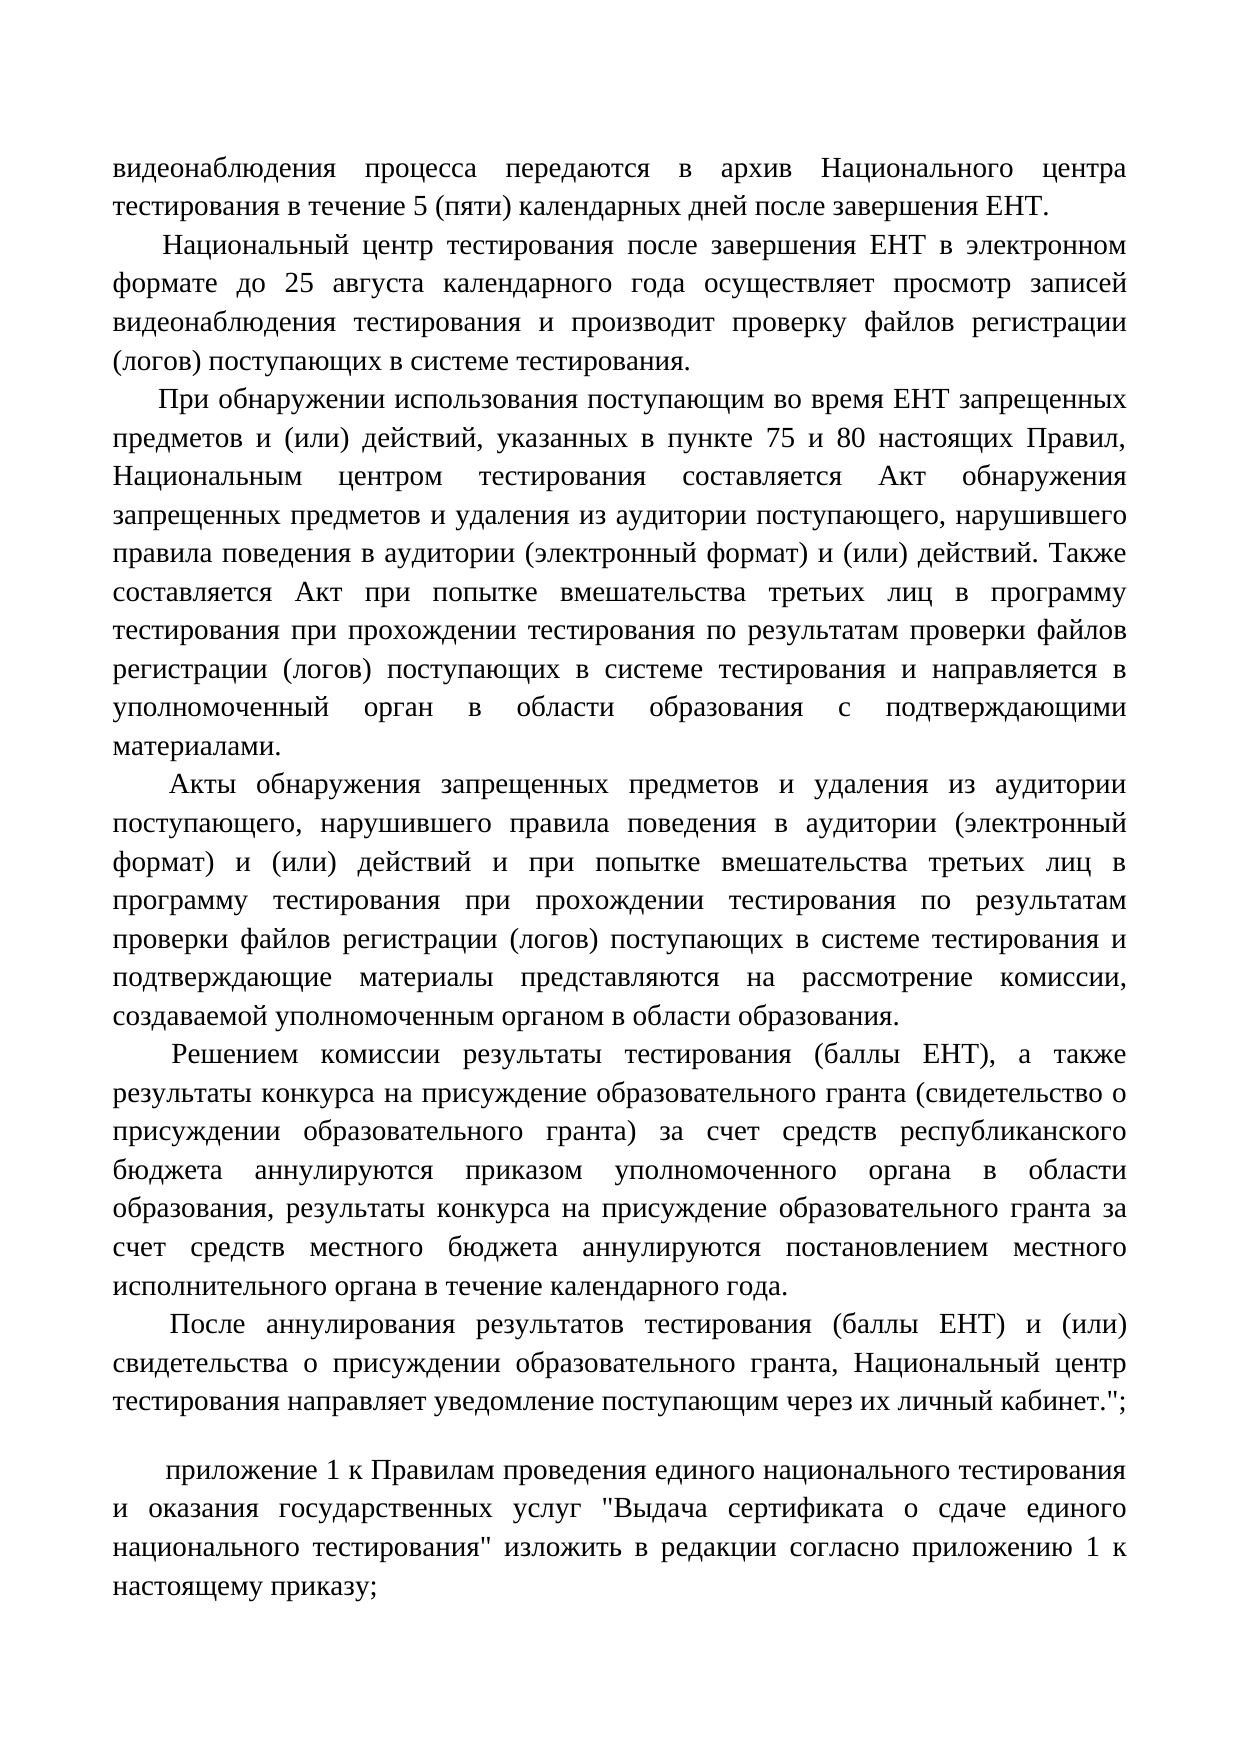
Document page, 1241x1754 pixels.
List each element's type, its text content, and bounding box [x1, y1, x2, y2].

text Решением комиссии результаты тестирования (баллы ЕНТ), а также результаты конкурса на присуждение образовательного гранта (свидетельство о присуждении образовательного гранта) за счет средств республиканского бюджета аннулируются приказом уполномоченного органа в области образования, результаты конкурса на присуждение образовательного гранта за счет средств местного бюджета аннулируются постановлением местного исполнительного органа в течение календарного года. [112, 1036, 1128, 1301]
text Национальный центр тестирования после завершения ЕНТ в электронном формате до 25 августа календарного года осуществляет просмотр записей видеонаблюдения тестирования и производит проверку файлов регистрации (логов) поступающих в системе тестирования. [112, 227, 1128, 376]
text Акты обнаружения запрещенных предметов и удаления из аудитории поступающего, нарушившего правила поведения в аудитории (электронный формат) и (или) действий и при попытке вмешательства третьих лиц в программу тестирования при прохождении тестирования по результатам проверки файлов регистрации (логов) поступающих в системе тестирования и подтверждающие материалы представляются на рассмотрение комиссии, создаваемой уполномоченным органом в области образования. [112, 767, 1128, 1031]
text При обнаружении использования поступающим во время ЕНТ запрещенных предметов и (или) действий, указанных в пункте 75 и 80 настоящих Правил, Национальным центром тестирования составляется Акт обнаружения запрещенных предметов и удаления из аудитории поступающего, нарушившего правила поведения в аудитории (электронный формат) и (или) действий. Также составляется Акт при попытке вмешательства третьих лиц в программу тестирования при прохождении тестирования по результатам проверки файлов регистрации (логов) поступающих в системе тестирования и направляется в уполномоченный орган в области образования с подтверждающими материалами. [112, 381, 1128, 762]
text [112, 150, 1128, 222]
text приложение 1 к Правилам проведения единого национального тестирования и оказания государственных услуг "Выдача сертификата о сдаче единого национального тестирования" изложить в редакции согласно приложению 1 к настоящему приказу; [112, 1452, 1128, 1601]
text После аннулирования результатов тестирования (баллы ЕНТ) и (или) свидетельства о присуждении образовательного гранта, Национальный центр тестирования направляет уведомление поступающим через их личный кабинет."; [112, 1306, 1128, 1417]
